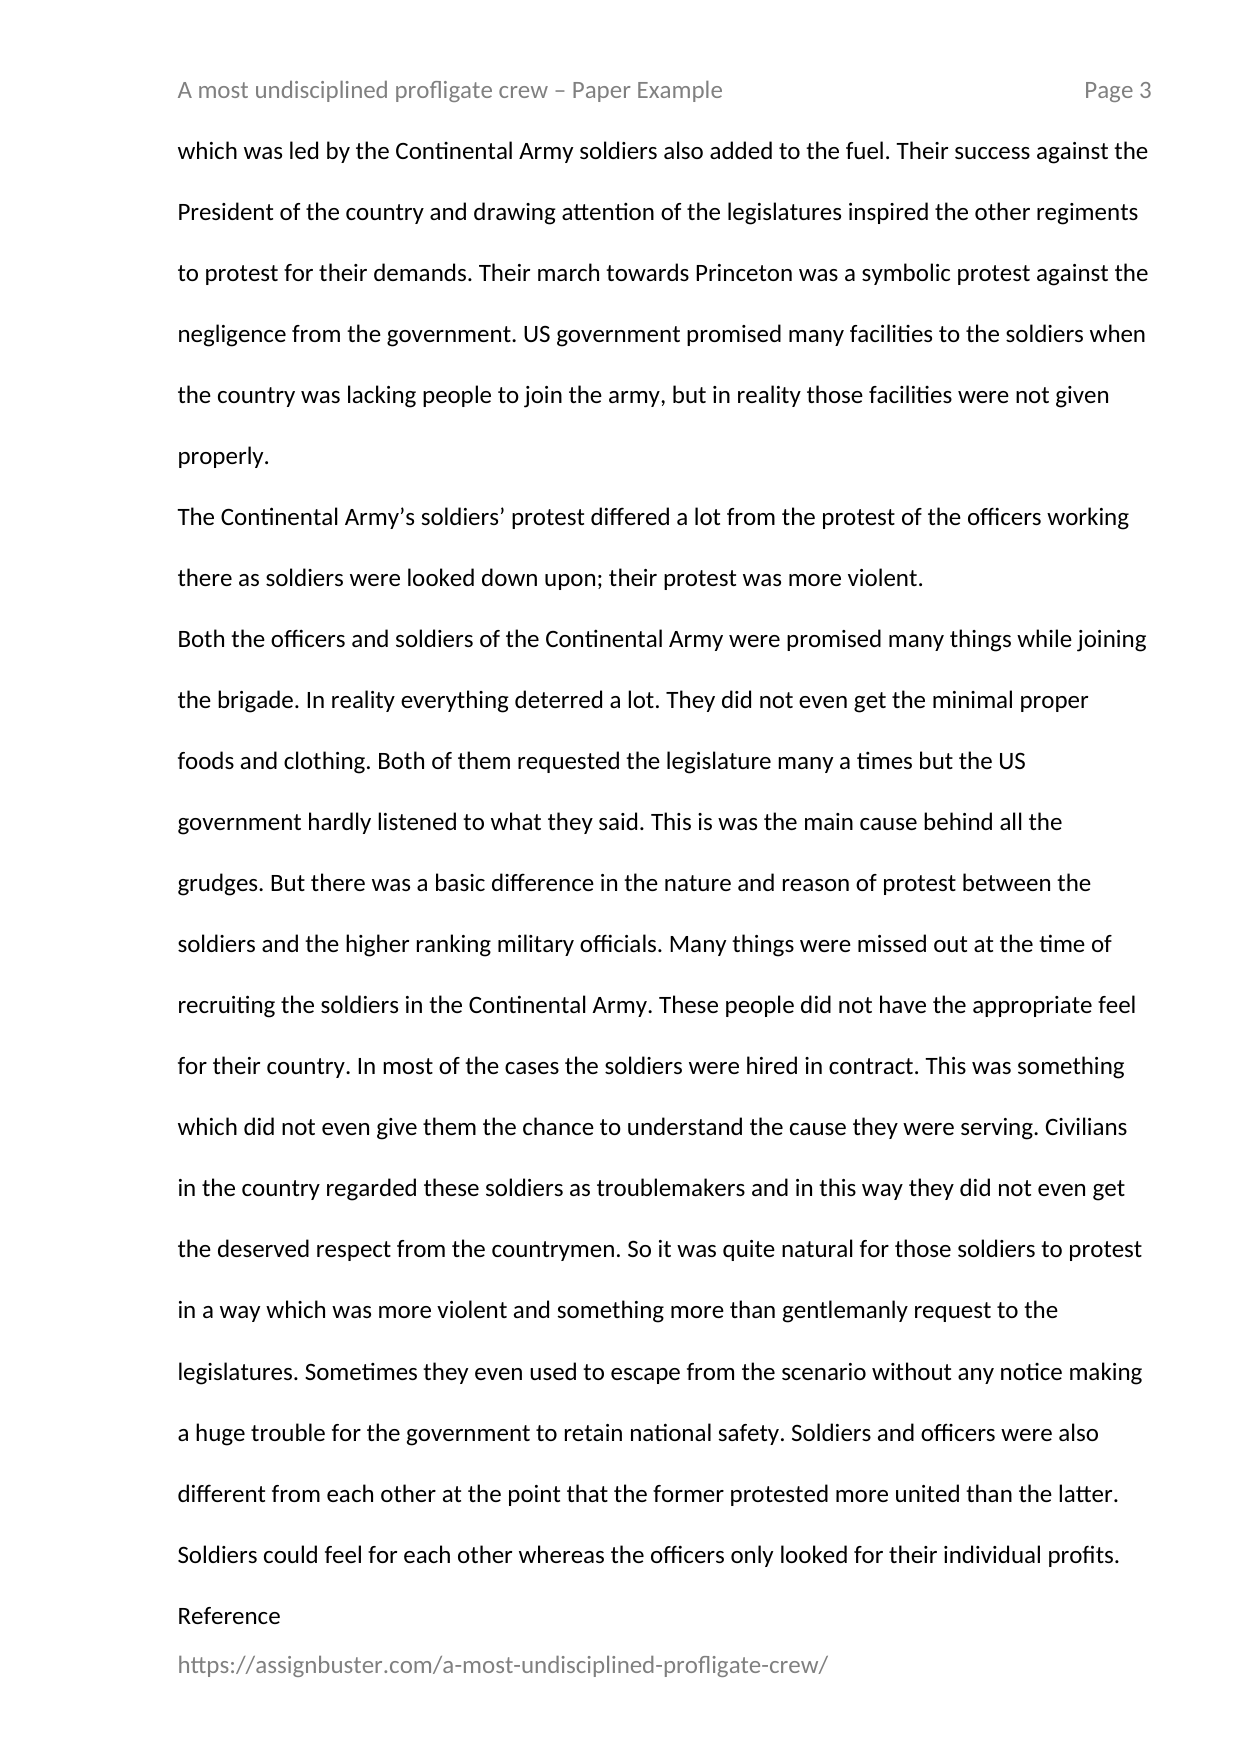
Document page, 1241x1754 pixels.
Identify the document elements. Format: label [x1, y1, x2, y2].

text [177, 135, 1152, 1630]
